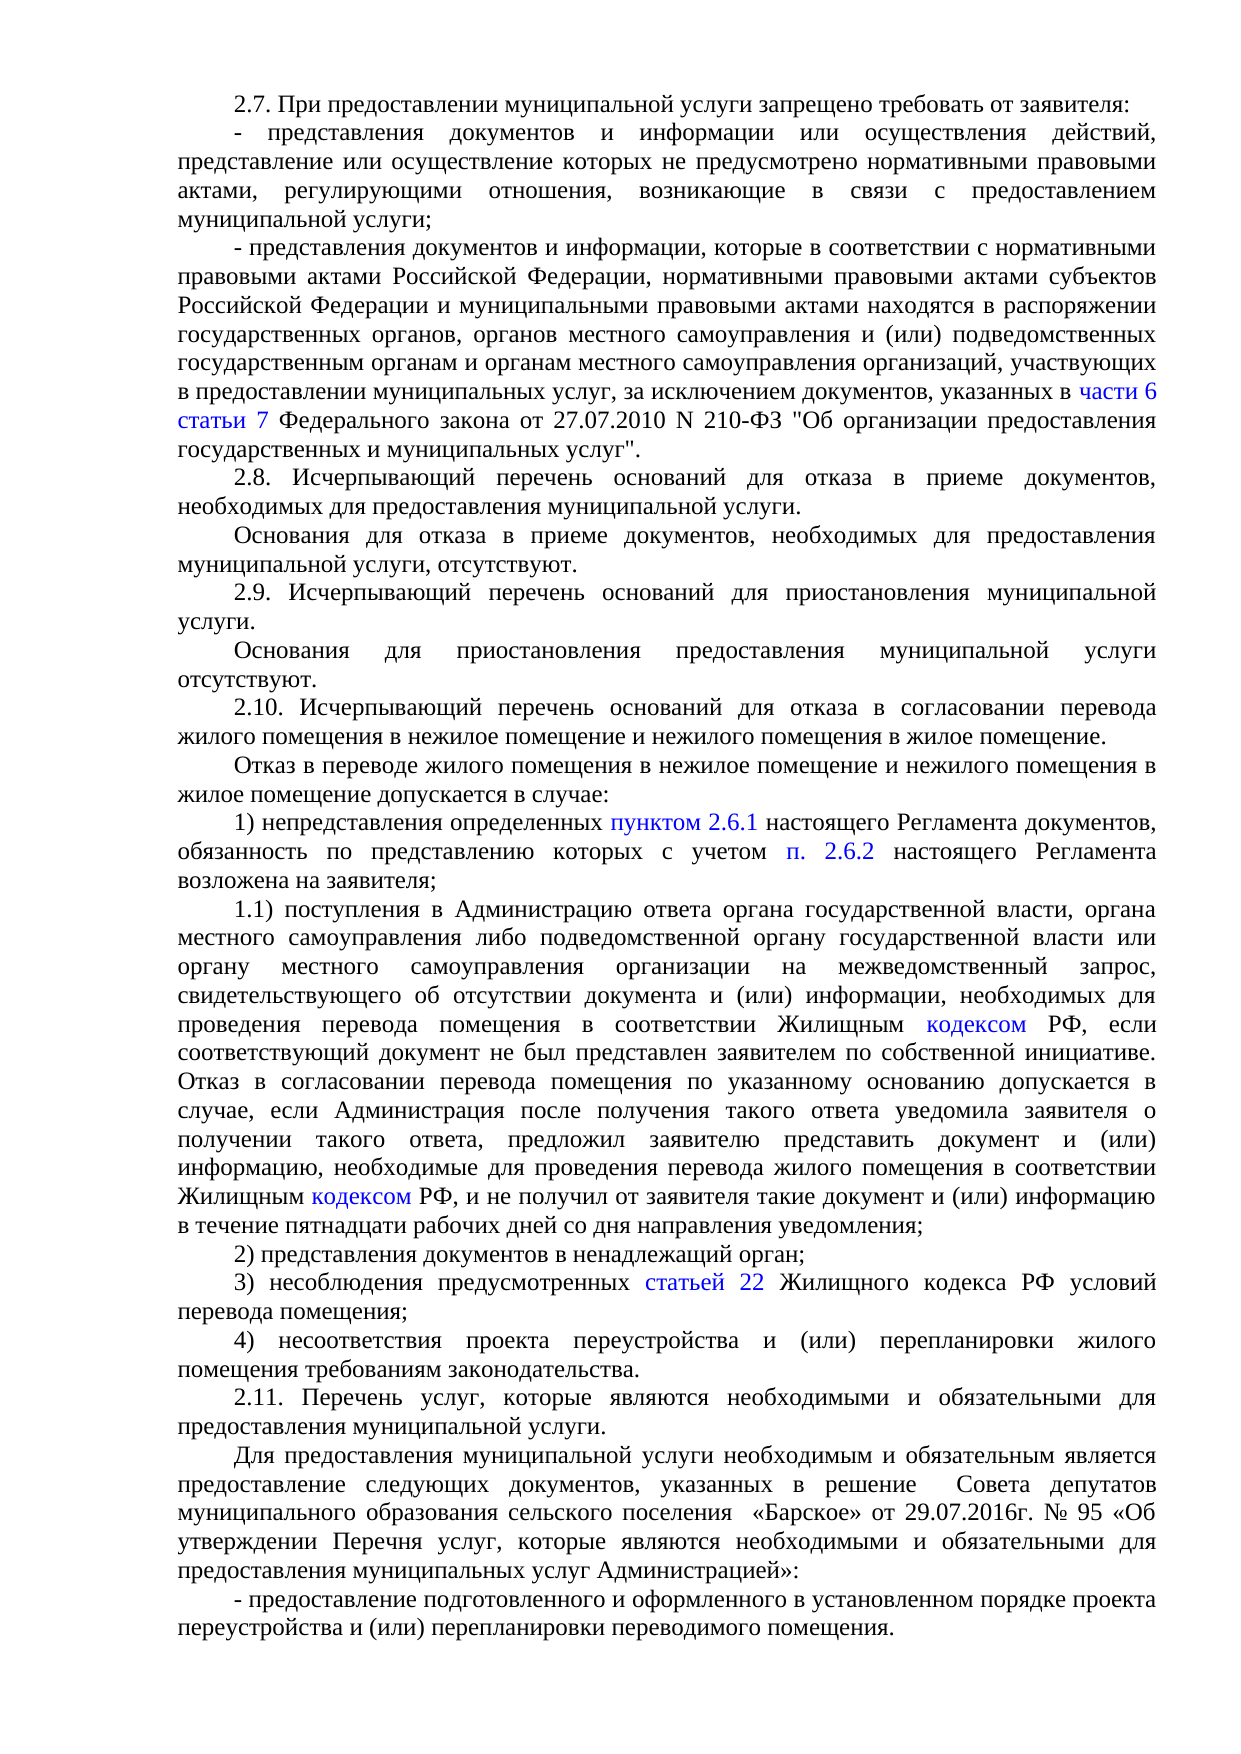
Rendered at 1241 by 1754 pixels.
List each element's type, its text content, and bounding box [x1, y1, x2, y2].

text 4) несоответствия проекта переустройства и (или) перепланировки жилого помещения требованиям законодательства. [177, 1325, 1157, 1382]
text Основания для отказа в приеме документов, необходимых для предоставления муниципальной услуги, отсутствуют. [177, 520, 1157, 577]
text 3) несоблюдения предусмотренных статьей 22 Жилищного кодекса РФ условий перевода помещения; [177, 1267, 1157, 1325]
text - предоставление подготовленного и оформленного в установленном порядке проекта переустройства и (или) перепланировки переводимого помещения. [177, 1584, 1157, 1641]
text 1.1) поступления в Администрацию ответа органа государственной власти, органа местного самоуправления либо подведомственной органу государственной власти или органу местного самоуправления организации на межведомственный запрос, свидетельствующего об отсутствии документа и (или) информации, необходимых для проведения перевода помещения в соответствии Жилищным кодексом РФ, если соответствующий документ не был представлен заявителем по собственной инициативе. Отказ в согласовании перевода помещения по указанному основанию допускается в случае, если Администрация после получения такого ответа уведомила заявителя о получении такого ответа, предложил заявителю представить документ и (или) информацию, необходимые для проведения перевода жилого помещения в соответствии Жилищным кодексом РФ, и не получил от заявителя такие документ и (или) информацию в течение пятнадцати рабочих дней со дня направления уведомления; [177, 894, 1157, 1239]
text 2.7. При предоставлении муниципальной услуги запрещено требовать от заявителя: [177, 89, 1157, 117]
text 2.10. Исчерпывающий перечень оснований для отказа в согласовании перевода жилого помещения в нежилое помещение и нежилого помещения в жилое помещение. [177, 692, 1157, 750]
text 1) непредставления определенных пунктом 2.6.1 настоящего Регламента документов, обязанность по представлению которых с учетом п. 2.6.2 настоящего Регламента возложена на заявителя; [177, 807, 1157, 894]
text - представления документов и информации или осуществления действий, представление или осуществление которых не предусмотрено нормативными правовыми актами, регулирующими отношения, возникающие в связи с предоставлением муниципальной услуги; [177, 117, 1157, 232]
text Для предоставления муниципальной услуги необходимым и обязательным является предоставление следующих документов, указанных в решение Совета депутатов муниципального образования сельского поселения «Барское» от 29.07.2016г. № 95 «Об утверждении Перечня услуг, которые являются необходимыми и обязательными для предоставления муниципальных услуг Администрацией»: [177, 1440, 1157, 1584]
text Отказ в переводе жилого помещения в нежилое помещение и нежилого помещения в жилое помещение допускается в случае: [177, 750, 1157, 807]
text 2.9. Исчерпывающий перечень оснований для приостановления муниципальной услуги. [177, 577, 1157, 635]
text 2) представления документов в ненадлежащий орган; [177, 1239, 1157, 1267]
text - представления документов и информации, которые в соответствии с нормативными правовыми актами Российской Федерации, нормативными правовыми актами субъектов Российской Федерации и муниципальными правовыми актами находятся в распоряжении государственных органов, органов местного самоуправления и (или) подведомственных государственным органам и органам местного самоуправления организаций, участвующих в предоставлении муниципальных услуг, за исключением документов, указанных в части 6 статьи 7 Федерального закона от 27.07.2010 N 210-ФЗ "Об организации предоставления государственных и муниципальных услуг". [177, 232, 1157, 462]
text 2.11. Перечень услуг, которые являются необходимыми и обязательными для предоставления муниципальной услуги. [177, 1382, 1157, 1440]
text Основания для приостановления предоставления муниципальной услуги отсутствуют. [177, 635, 1157, 692]
text 2.8. Исчерпывающий перечень оснований для отказа в приеме документов, необходимых для предоставления муниципальной услуги. [177, 462, 1157, 520]
